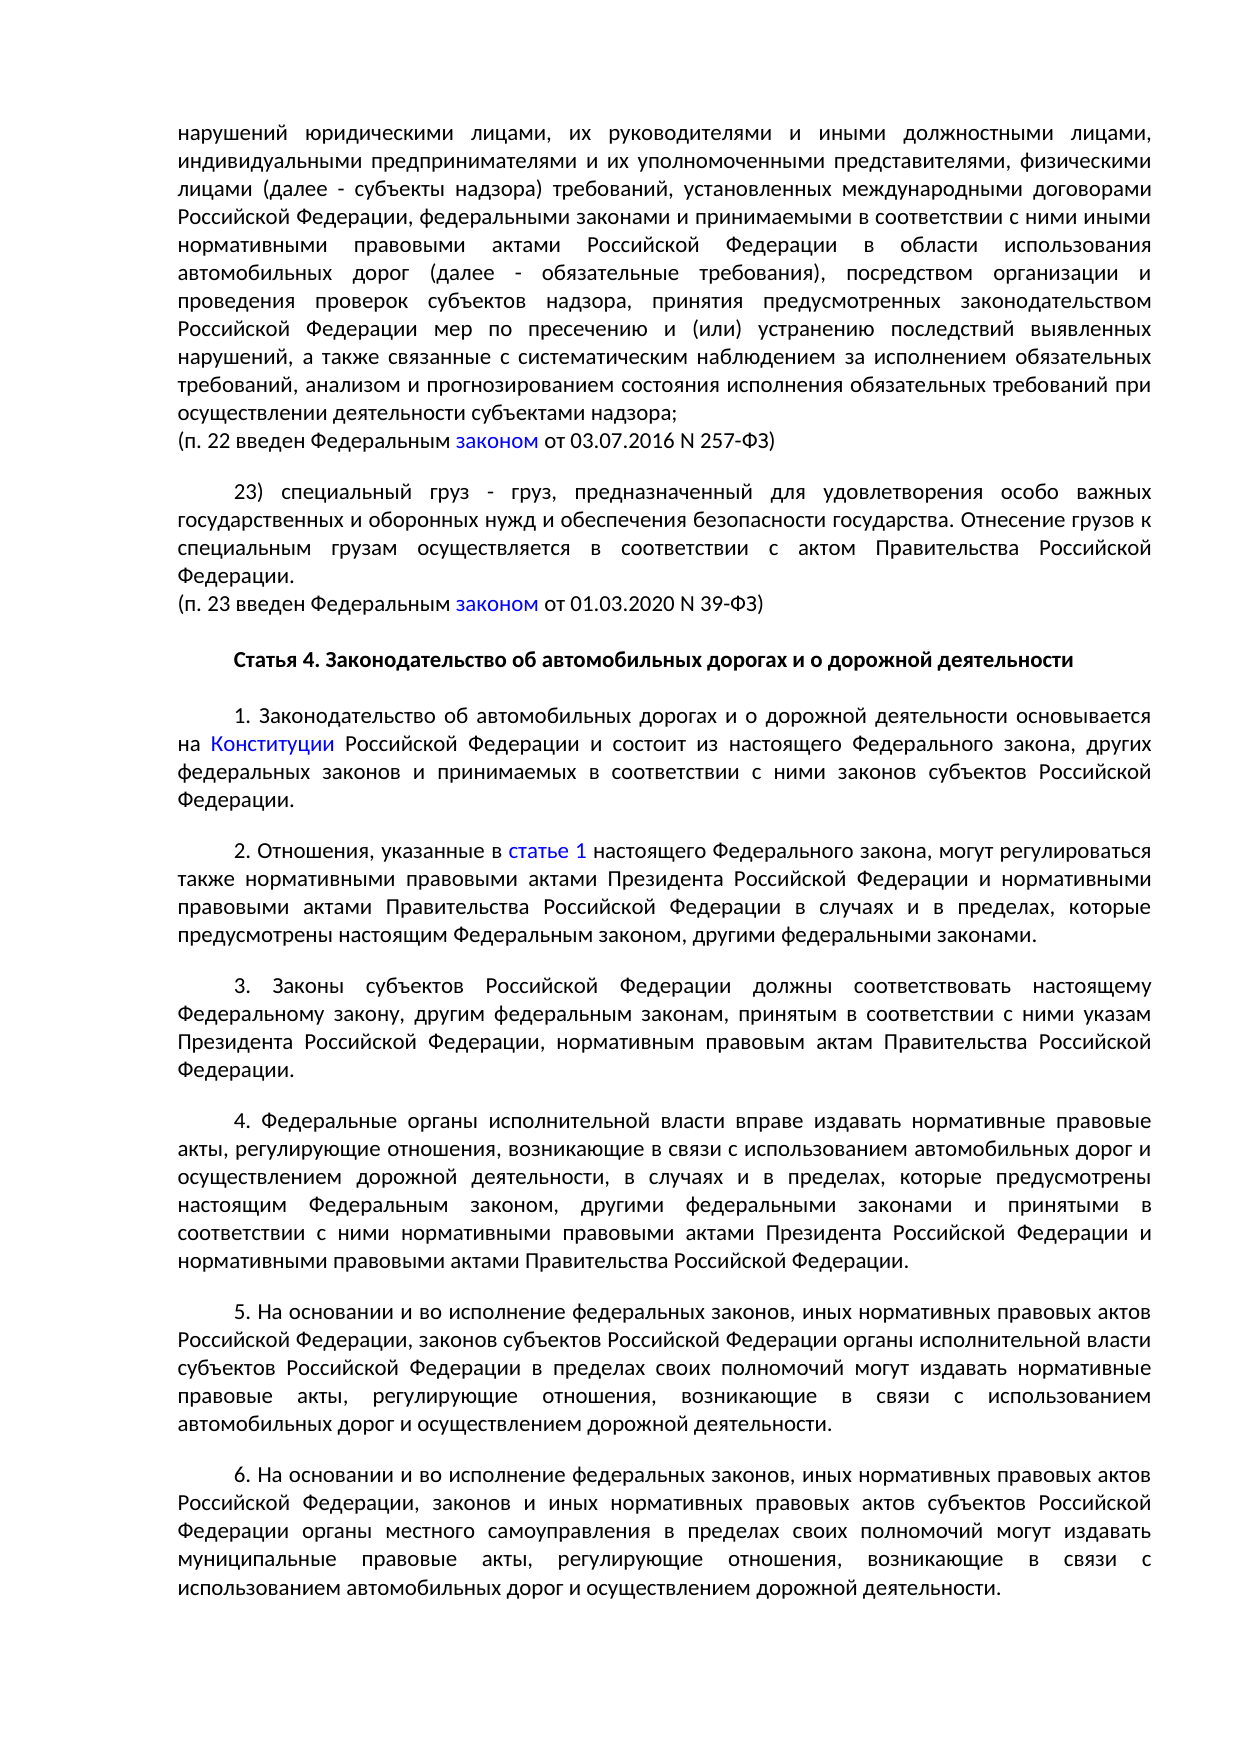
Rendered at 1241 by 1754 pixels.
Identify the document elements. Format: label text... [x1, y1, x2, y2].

title Статья 4. Законодательство об автомобильных дорогах и о дорожной деятельности [177, 645, 1152, 673]
text 6. На основании и во исполнение федеральных законов, иных нормативных правовых актов Российской Федерации, законов и иных нормативных правовых актов субъектов Российской Федерации органы местного самоуправления в пределах своих полномочий могут издавать муниципальные правовые акты, регулирующие отношения, возникающие в связи с использованием автомобильных дорог и осуществлением дорожной деятельности. [177, 1461, 1152, 1601]
text 4. Федеральные органы исполнительной власти вправе издавать нормативные правовые акты, регулирующие отношения, возникающие в связи с использованием автомобильных дорог и осуществлением дорожной деятельности, в случаях и в пределах, которые предусмотрены настоящим Федеральным законом, другими федеральными законами и принятыми в соответствии с ними нормативными правовыми актами Президента Российской Федерации и нормативными правовыми актами Правительства Российской Федерации. [177, 1106, 1152, 1274]
text (п. 23 введен Федеральным законом от 01.03.2020 N 39-ФЗ) [177, 589, 1152, 617]
text 23) специальный груз - груз, предназначенный для удовлетворения особо важных государственных и оборонных нужд и обеспечения безопасности государства. Отнесение грузов к специальным грузам осуществляется в соответствии с актом Правительства Российской Федерации. [177, 477, 1152, 589]
text 2. Отношения, указанные в статье 1 настоящего Федерального закона, могут регулироваться также нормативными правовыми актами Президента Российской Федерации и нормативными правовыми актами Правительства Российской Федерации в случаях и в пределах, которые предусмотрены настоящим Федеральным законом, другими федеральными законами. [177, 836, 1152, 948]
text 3. Законы субъектов Российской Федерации должны соответствовать настоящему Федеральному закону, другим федеральным законам, принятым в соответствии с ними указам Президента Российской Федерации, нормативным правовым актам Правительства Российской Федерации. [177, 971, 1152, 1083]
text (п. 22 введен Федеральным законом от 03.07.2016 N 257-ФЗ) [177, 426, 1152, 454]
text 1. Законодательство об автомобильных дорогах и о дорожной деятельности основывается на Конституции Российской Федерации и состоит из настоящего Федерального закона, других федеральных законов и принимаемых в соответствии с ними законов субъектов Российской Федерации. [177, 701, 1152, 813]
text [177, 118, 1152, 426]
text 5. На основании и во исполнение федеральных законов, иных нормативных правовых актов Российской Федерации, законов субъектов Российской Федерации органы исполнительной власти субъектов Российской Федерации в пределах своих полномочий могут издавать нормативные правовые акты, регулирующие отношения, возникающие в связи с использованием автомобильных дорог и осуществлением дорожной деятельности. [177, 1297, 1152, 1438]
